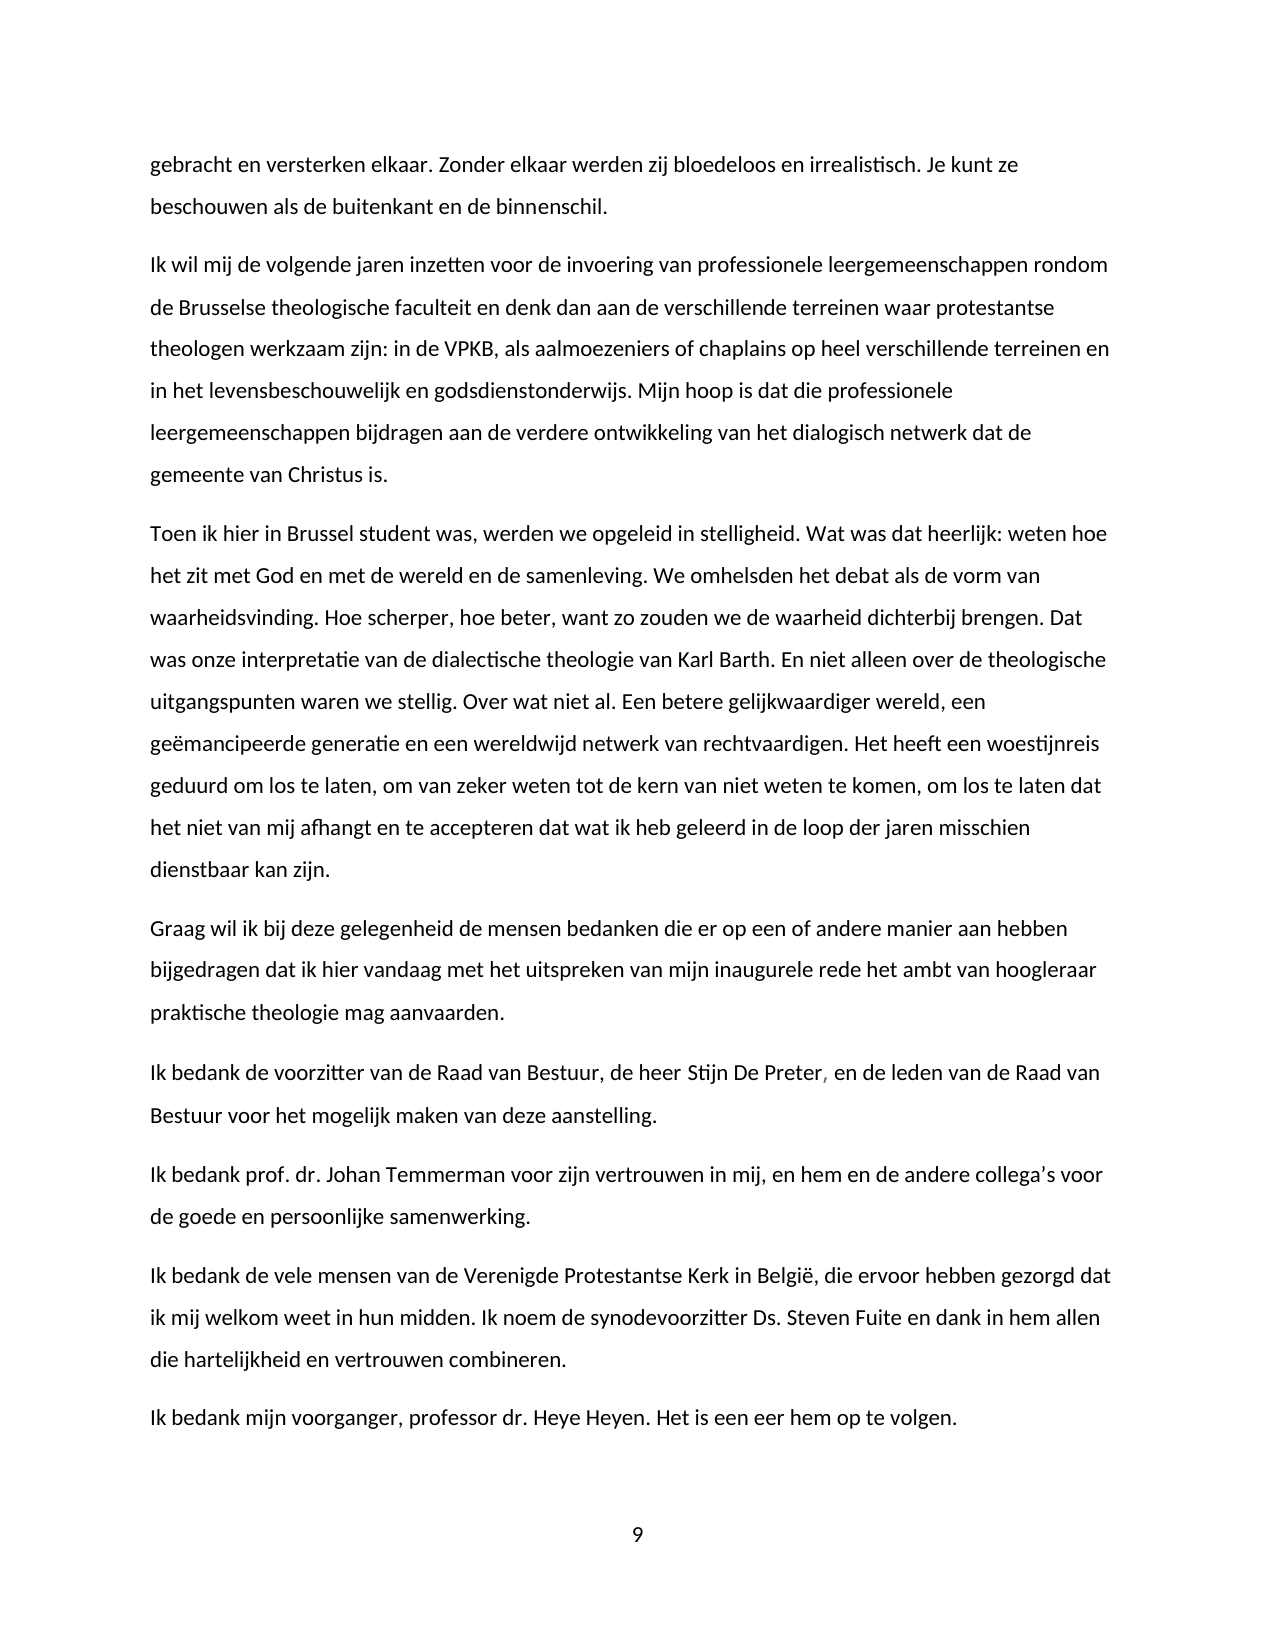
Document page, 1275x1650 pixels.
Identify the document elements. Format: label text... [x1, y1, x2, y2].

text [150, 150, 1125, 220]
text Toen ik hier in Brussel student was, werden we opgeleid in stelligheid. Wat was dat heerlijk: weten hoe het zit met God en met de wereld en de samenleving. We omhelsden het debat als de vorm van waarheidsvinding. Hoe scherper, hoe beter, want zo zouden we de waarheid dichterbij brengen. Dat was onze interpretatie van de dialectische theologie van Karl Barth. En niet alleen over de theologische uitgangspunten waren we stellig. Over wat niet al. Een betere gelijkwaardiger wereld, een geëmancipeerde generatie en een wereldwijd netwerk van rechtvaardigen. Het heeft een woestijnreis geduurd om los te laten, om van zeker weten tot de kern van niet weten te komen, om los te laten dat het niet van mij afhangt en te accepteren dat wat ik heb geleerd in de loop der jaren misschien dienstbaar kan zijn. [150, 519, 1125, 883]
text Graag wil ik bij deze gelegenheid de mensen bedanken die er op een of andere manier aan hebben bijgedragen dat ik hier vandaag met het uitspreken van mijn inaugurele rede het ambt van hoogleraar praktische theologie mag aanvaarden. [150, 914, 1125, 1026]
text Ik bedank de vele mensen van de Verenigde Protestantse Kerk in België, die ervoor hebben gezorgd dat ik mij welkom weet in hun midden. Ik noem de synodevoorzitter Ds. Steven Fuite en dank in hem allen die hartelijkheid en vertrouwen combineren. [150, 1261, 1125, 1373]
text Ik bedank mijn voorganger, professor dr. Heye Heyen. Het is een eer hem op te volgen. [150, 1403, 1125, 1431]
text Ik wil mij de volgende jaren inzetten voor de invoering van professionele leergemeenschappen rondom de Brusselse theologische faculteit en denk dan aan de verschillende terreinen waar protestantse theologen werkzaam zijn: in de VPKB, als aalmoezeniers of chaplains op heel verschillende terreinen en in het levensbeschouwelijk en godsdienstonderwijs. Mijn hoop is dat die professionele leergemeenschappen bijdragen aan de verdere ontwikkeling van het dialogisch netwerk dat de gemeente van Christus is. [150, 251, 1125, 488]
text Ik bedank de voorzitter van de Raad van Bestuur, de heer Stijn De Preter, en de leden van de Raad van Bestuur voor het mogelijk maken van deze aanstelling. [150, 1056, 1125, 1129]
text Ik bedank prof. dr. Johan Temmerman voor zijn vertrouwen in mij, en hem en de andere collega’s voor de goede en persoonlijke samenwerking. [150, 1160, 1125, 1230]
